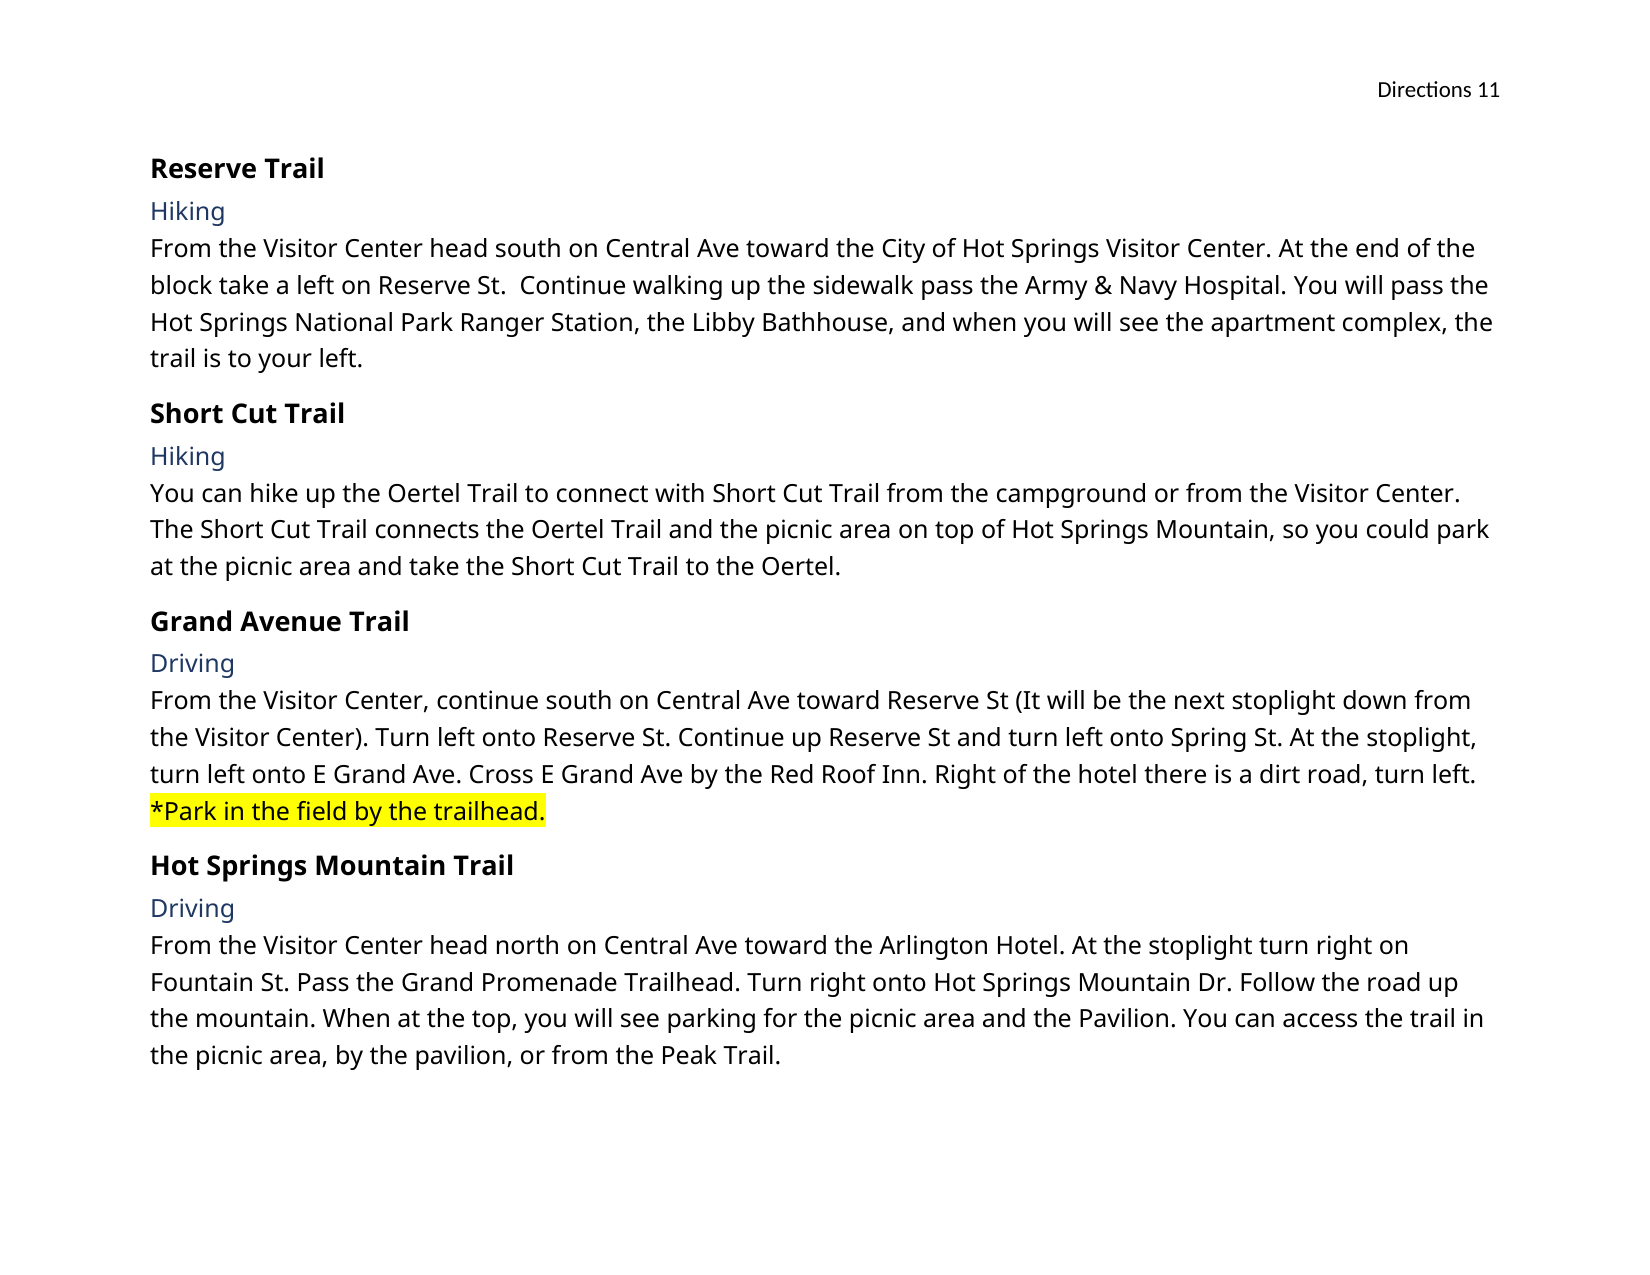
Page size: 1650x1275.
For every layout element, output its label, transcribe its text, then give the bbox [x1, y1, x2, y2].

subtitle Hot Springs Mountain Trail [150, 847, 1500, 883]
subtitle Driving [150, 891, 1500, 925]
subtitle Grand Avenue Trail [150, 602, 1500, 639]
subtitle Hiking [150, 194, 1500, 228]
text From the Visitor Center, continue south on Central Ave toward Reserve St (It will be the next stoplight down from the Visitor Center). Turn left onto Reserve St. Continue up Reserve St and turn left onto Spring St. At the stoplight, turn left onto E Grand Ave. Cross E Grand Ave by the Red Roof Inn. Right of the hotel there is a dirt road, turn left. *Park in the field by the trailhead. [150, 683, 1500, 827]
text From the Visitor Center head south on Central Ave toward the City of Hot Springs Visitor Center. At the end of the block take a left on Reserve St. Continue walking up the sidewalk pass the Army & Navy Hospital. You will pass the Hot Springs National Park Ranger Station, the Libby Bathhouse, and when you will see the apartment complex, the trail is to your left. [150, 231, 1500, 375]
subtitle Driving [150, 646, 1500, 680]
subtitle Reserve Trail [150, 150, 1500, 187]
text You can hike up the Oertel Trail to connect with Short Cut Trail from the campground or from the Visitor Center. The Short Cut Trail connects the Oertel Trail and the picnic area on top of Hot Springs Mountain, so you could park at the picnic area and take the Short Cut Trail to the Oertel. [150, 475, 1500, 583]
text From the Visitor Center head north on Central Ave toward the Arlington Hotel. At the stoplight turn right on Fountain St. Pass the Grand Promenade Trailhead. Turn right onto Hot Springs Mountain Dr. Follow the road up the mountain. When at the top, you will see parking for the picnic area and the Pavilion. You can access the trail in the picnic area, by the pavilion, or from the Peak Trail. [150, 927, 1500, 1072]
subtitle Hiking [150, 438, 1500, 472]
subtitle Short Cut Trail [150, 394, 1500, 431]
